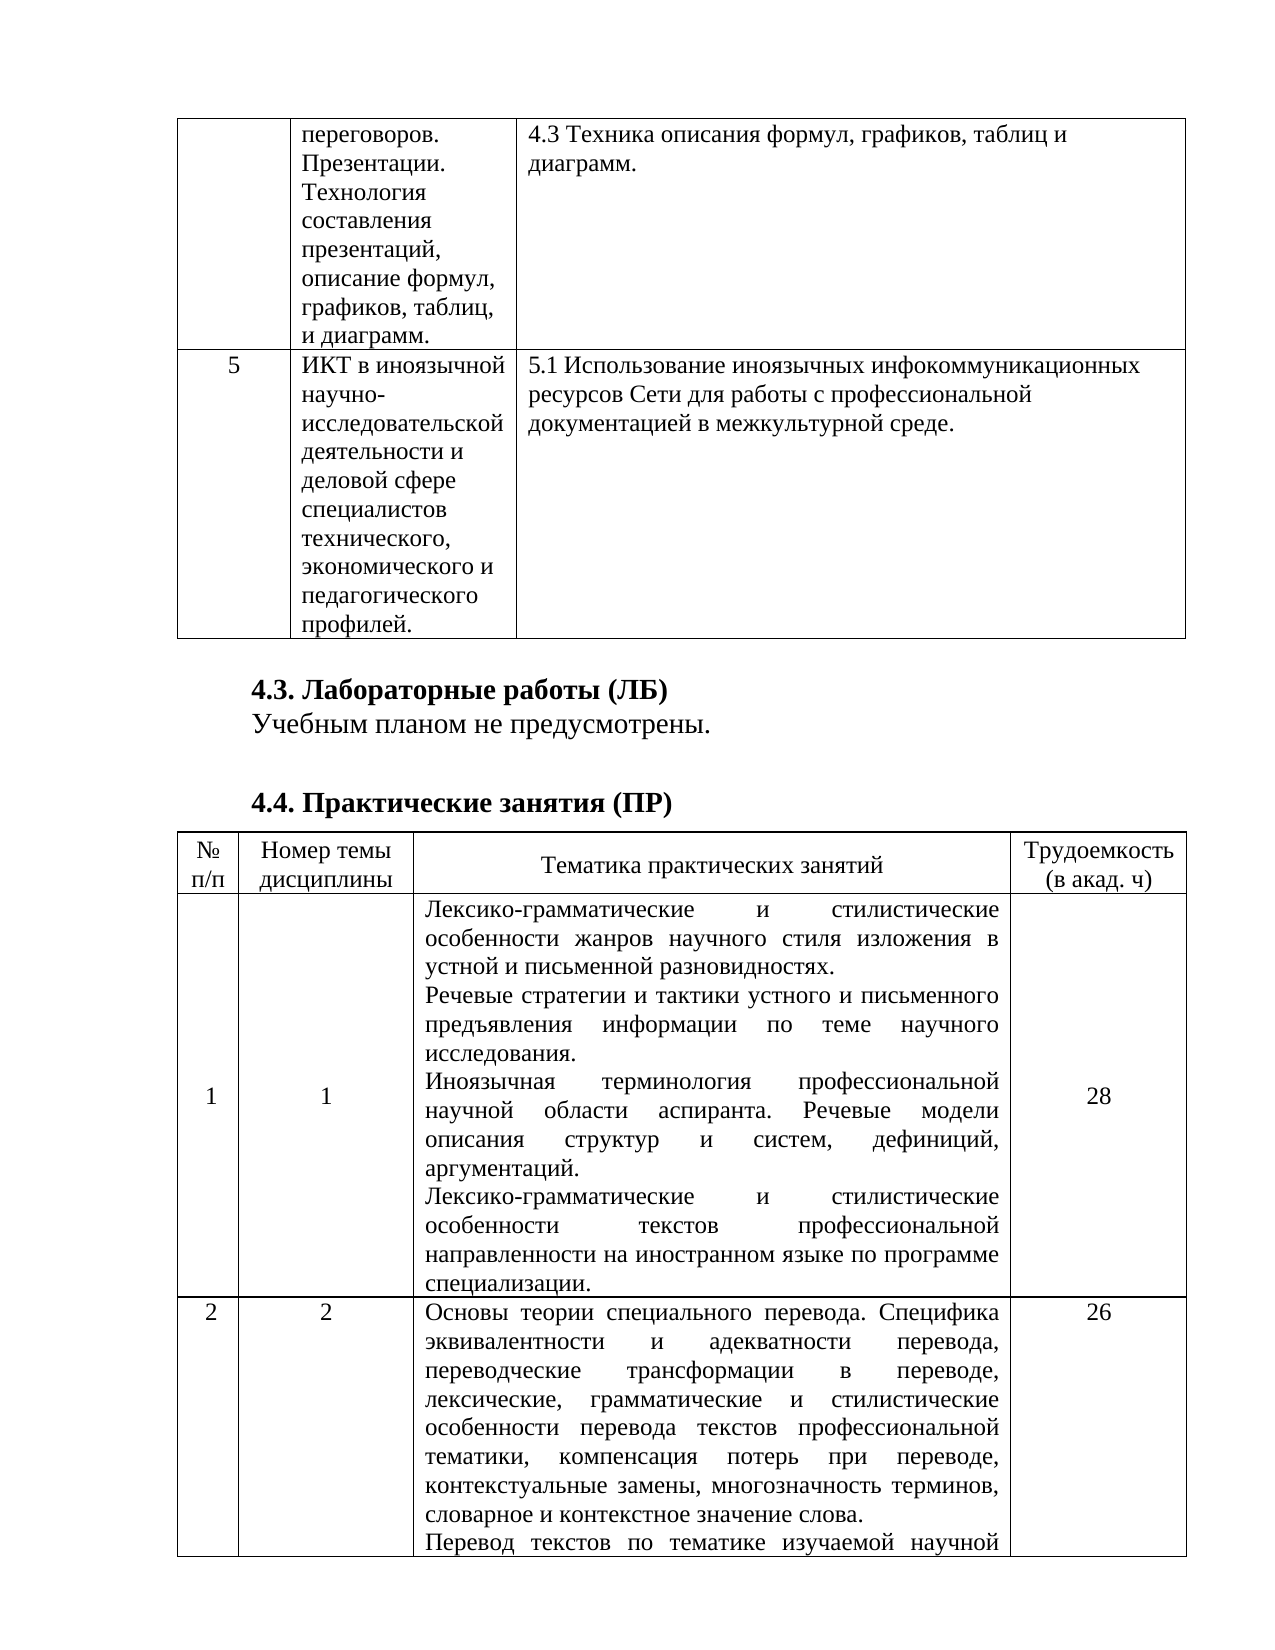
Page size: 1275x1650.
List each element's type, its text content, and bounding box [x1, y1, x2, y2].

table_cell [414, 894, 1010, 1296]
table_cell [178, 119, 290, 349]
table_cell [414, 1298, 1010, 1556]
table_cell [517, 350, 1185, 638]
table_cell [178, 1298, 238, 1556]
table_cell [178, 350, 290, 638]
text 4.4. Практические занятия (ПР) [177, 785, 1186, 819]
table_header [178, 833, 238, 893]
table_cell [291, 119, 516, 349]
text 4.3. Лабораторные работы (ЛБ) [177, 672, 1186, 706]
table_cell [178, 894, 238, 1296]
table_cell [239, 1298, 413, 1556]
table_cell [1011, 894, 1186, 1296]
text Учебным планом не предусмотрены. [177, 706, 1186, 739]
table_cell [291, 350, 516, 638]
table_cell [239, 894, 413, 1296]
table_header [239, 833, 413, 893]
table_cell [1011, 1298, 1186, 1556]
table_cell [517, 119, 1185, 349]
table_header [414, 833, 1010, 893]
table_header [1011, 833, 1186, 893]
